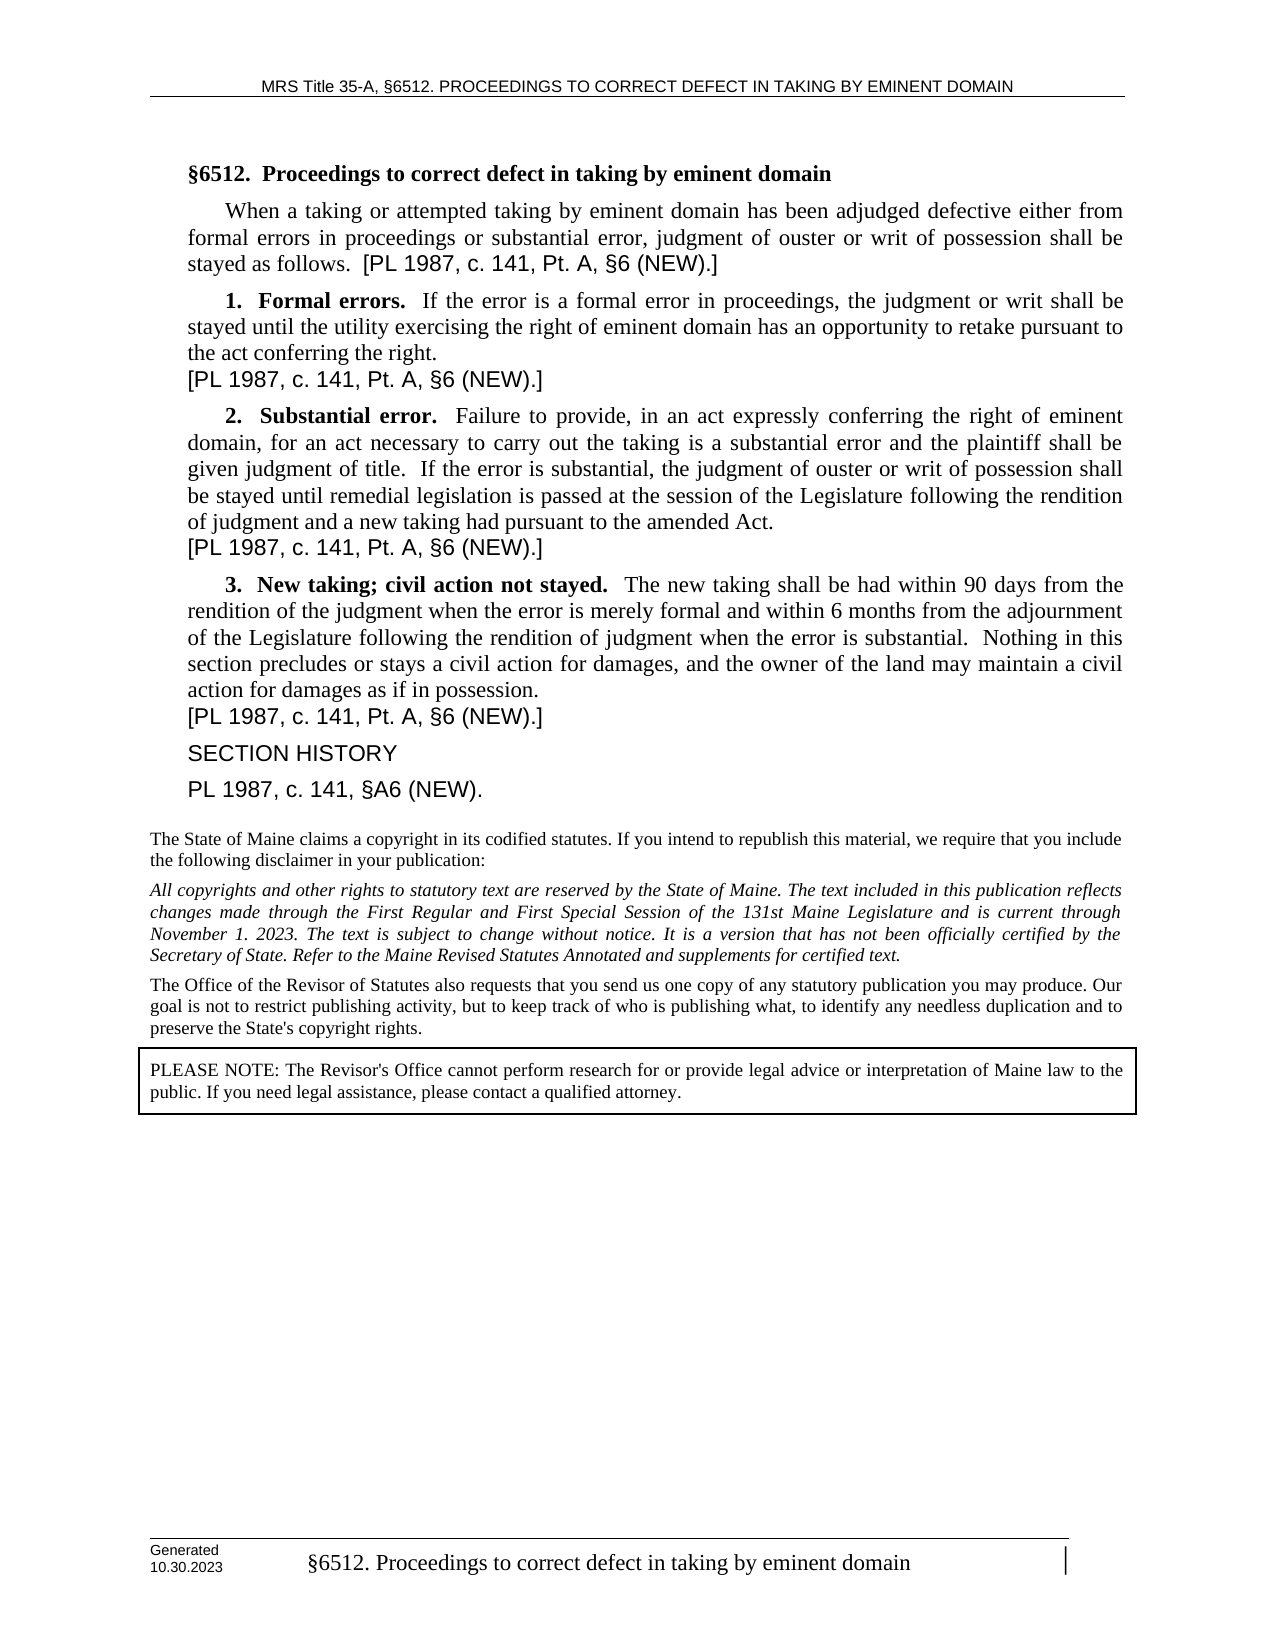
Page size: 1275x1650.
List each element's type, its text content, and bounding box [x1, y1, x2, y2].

text [PL 1987, c. 141, Pt. A, §6 (NEW).] [187, 703, 1125, 729]
text 1. Formal errors. If the error is a formal error in proceedings, the judgment or writ shall be stayed until the utility exercising the right of eminent domain has an opportunity to retake pursuant to the act conferring the right. [187, 287, 1125, 366]
text 2. Substantial error. Failure to provide, in an act expressly conferring the right of eminent domain, for an act necessary to carry out the taking is a substantial error and the plaintiff shall be given judgment of title. If the error is substantial, the judgment of ouster or writ of possession shall be stayed until remedial legislation is passed at the session of the Legislature following the rendition of judgment and a new taking had pursuant to the amended Act. [187, 403, 1125, 534]
text All copyrights and other rights to statutory text are reserved by the State of Maine. The text included in this publication reflects changes made through the First Regular and First Special Session of the 131st Maine Legislature and is current through November 1. 2023 . The text is subject to change without notice. It is a version that has not been officially certified by the Secretary of State. Refer to the Maine Revised Statutes Annotated and supplements for certified text. [150, 879, 1125, 966]
text PL 1987, c. 141, §A6 (NEW). [187, 776, 1125, 803]
text When a taking or attempted taking by eminent domain has been adjudged defective either from formal errors in proceedings or substantial error, judgment of ouster or writ of possession shall be stayed as follows. [PL 1987, c. 141, Pt. A, §6 (NEW).] [187, 197, 1125, 276]
text The State of Maine claims a copyright in its codified statutes. If you intend to republish this material, we require that you include the following disclaimer in your publication: [150, 828, 1125, 871]
text The Office of the Revisor of Statutes also requests that you send us one copy of any statutory publication you may produce. Our goal is not to restrict publishing activity, but to keep track of who is publishing what, to identify any needless duplication and to preserve the State's copyright rights. [150, 974, 1125, 1038]
text §6512. Proceedings to correct defect in taking by eminent domain [187, 160, 1125, 187]
text PLEASE NOTE: The Revisor's Office cannot perform research for or provide legal advice or interpretation of Maine law to the public. If you need legal assistance, please contact a qualified attorney. [140, 1049, 1135, 1113]
text 3. New taking; civil action not stayed. The new taking shall be had within 90 days from the rendition of the judgment when the error is merely formal and within 6 months from the adjournment of the Legislature following the rendition of judgment when the error is substantial. Nothing in this section precludes or stays a civil action for damages, and the owner of the land may maintain a civil action for damages as if in possession. [187, 571, 1125, 703]
text SECTION HISTORY [187, 740, 1125, 766]
text [PL 1987, c. 141, Pt. A, §6 (NEW).] [187, 534, 1125, 561]
text [PL 1987, c. 141, Pt. A, §6 (NEW).] [187, 366, 1125, 392]
